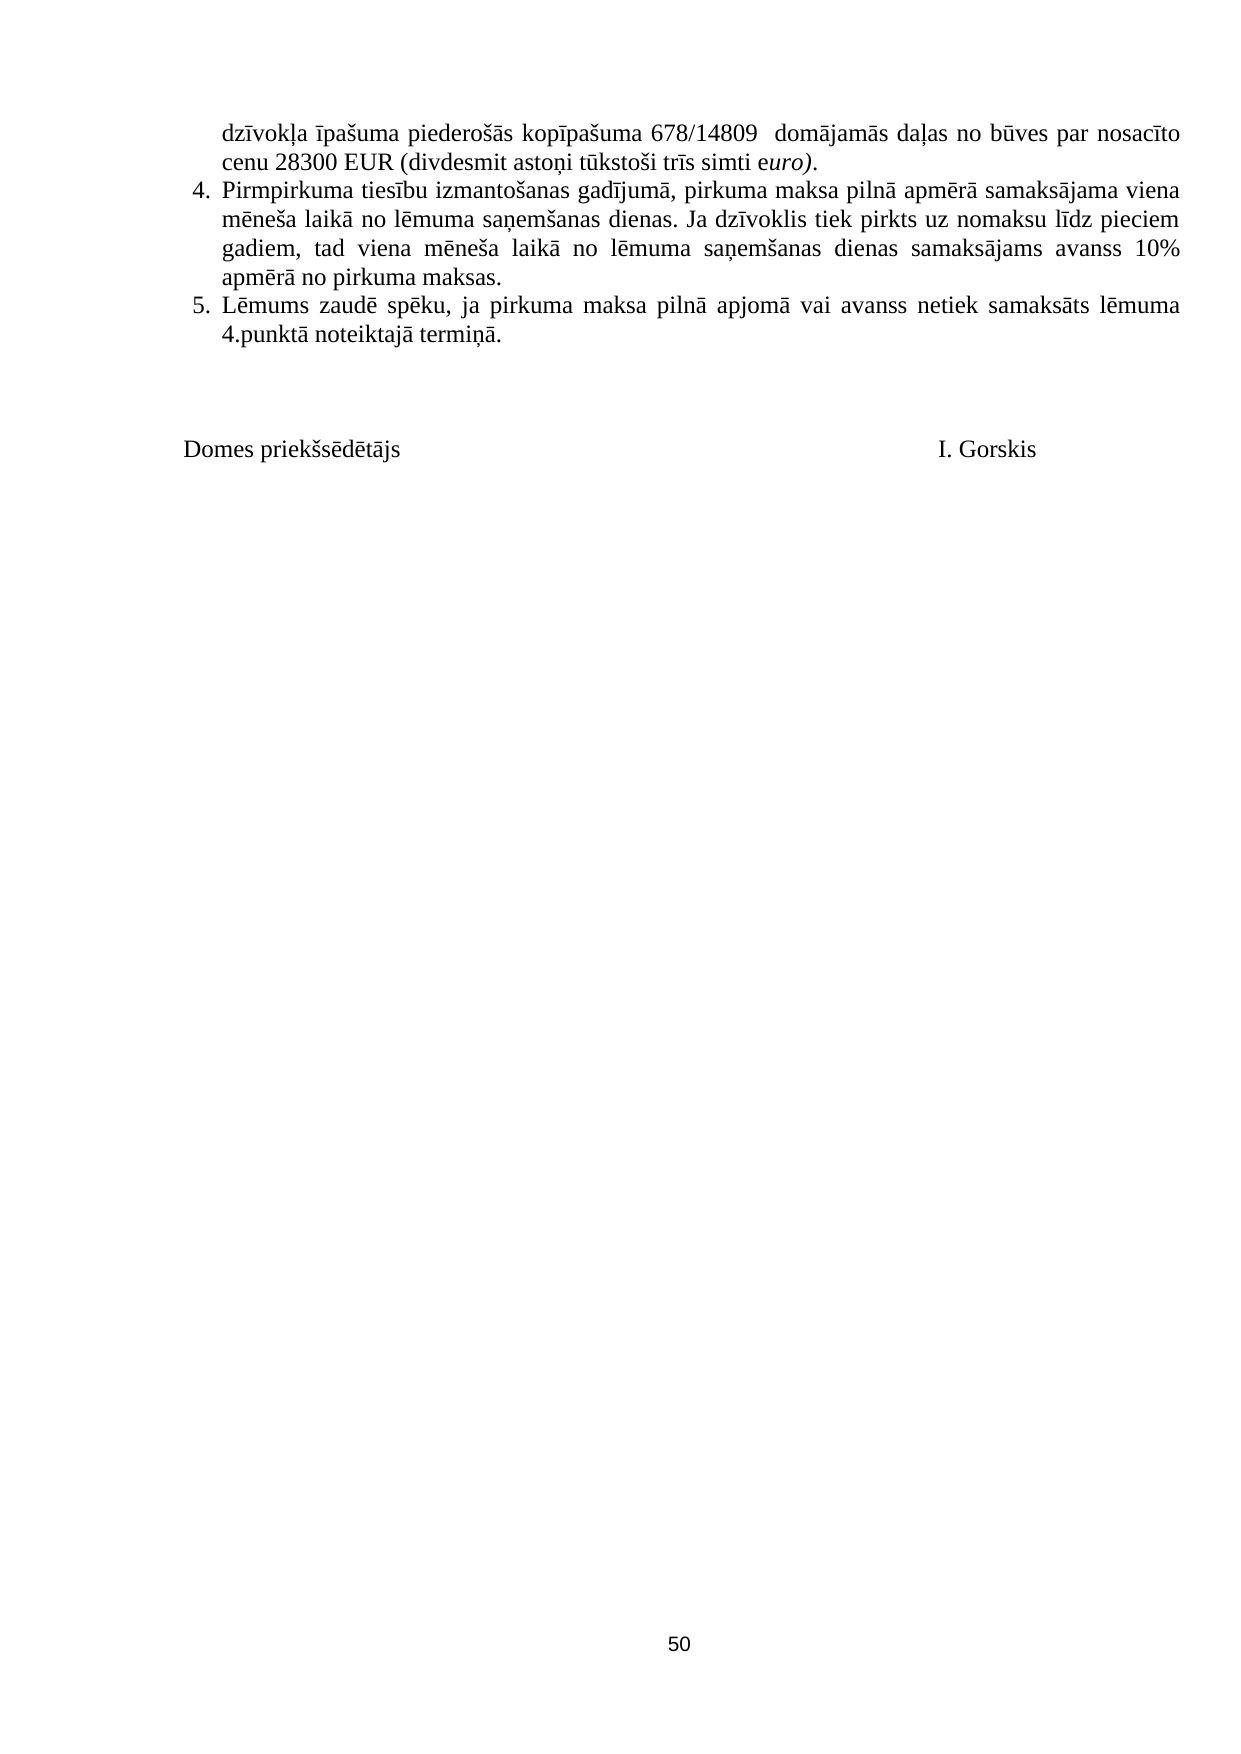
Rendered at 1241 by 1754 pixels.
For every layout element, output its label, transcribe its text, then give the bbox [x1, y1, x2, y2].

text Domes priekšsēdētājs I. Gorskis [183, 434, 1181, 463]
text 5. Lēmums zaudē spēku, ja pirkuma maksa pilnā apjomā vai avanss netiek samaksāts lēmuma 4.punktā noteiktajā termiņā. [192, 291, 1181, 348]
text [192, 118, 1181, 176]
text 4. Pirmpirkuma tiesību izmantošanas gadījumā, pirkuma maksa pilnā apmērā samaksājama viena mēneša laikā no lēmuma saņemšanas dienas. Ja dzīvoklis tiek pirkts uz nomaksu līdz pieciem gadiem, tad viena mēneša laikā no lēmuma saņemšanas dienas samaksājams avanss 10% apmērā no pirkuma maksas. [192, 176, 1181, 291]
